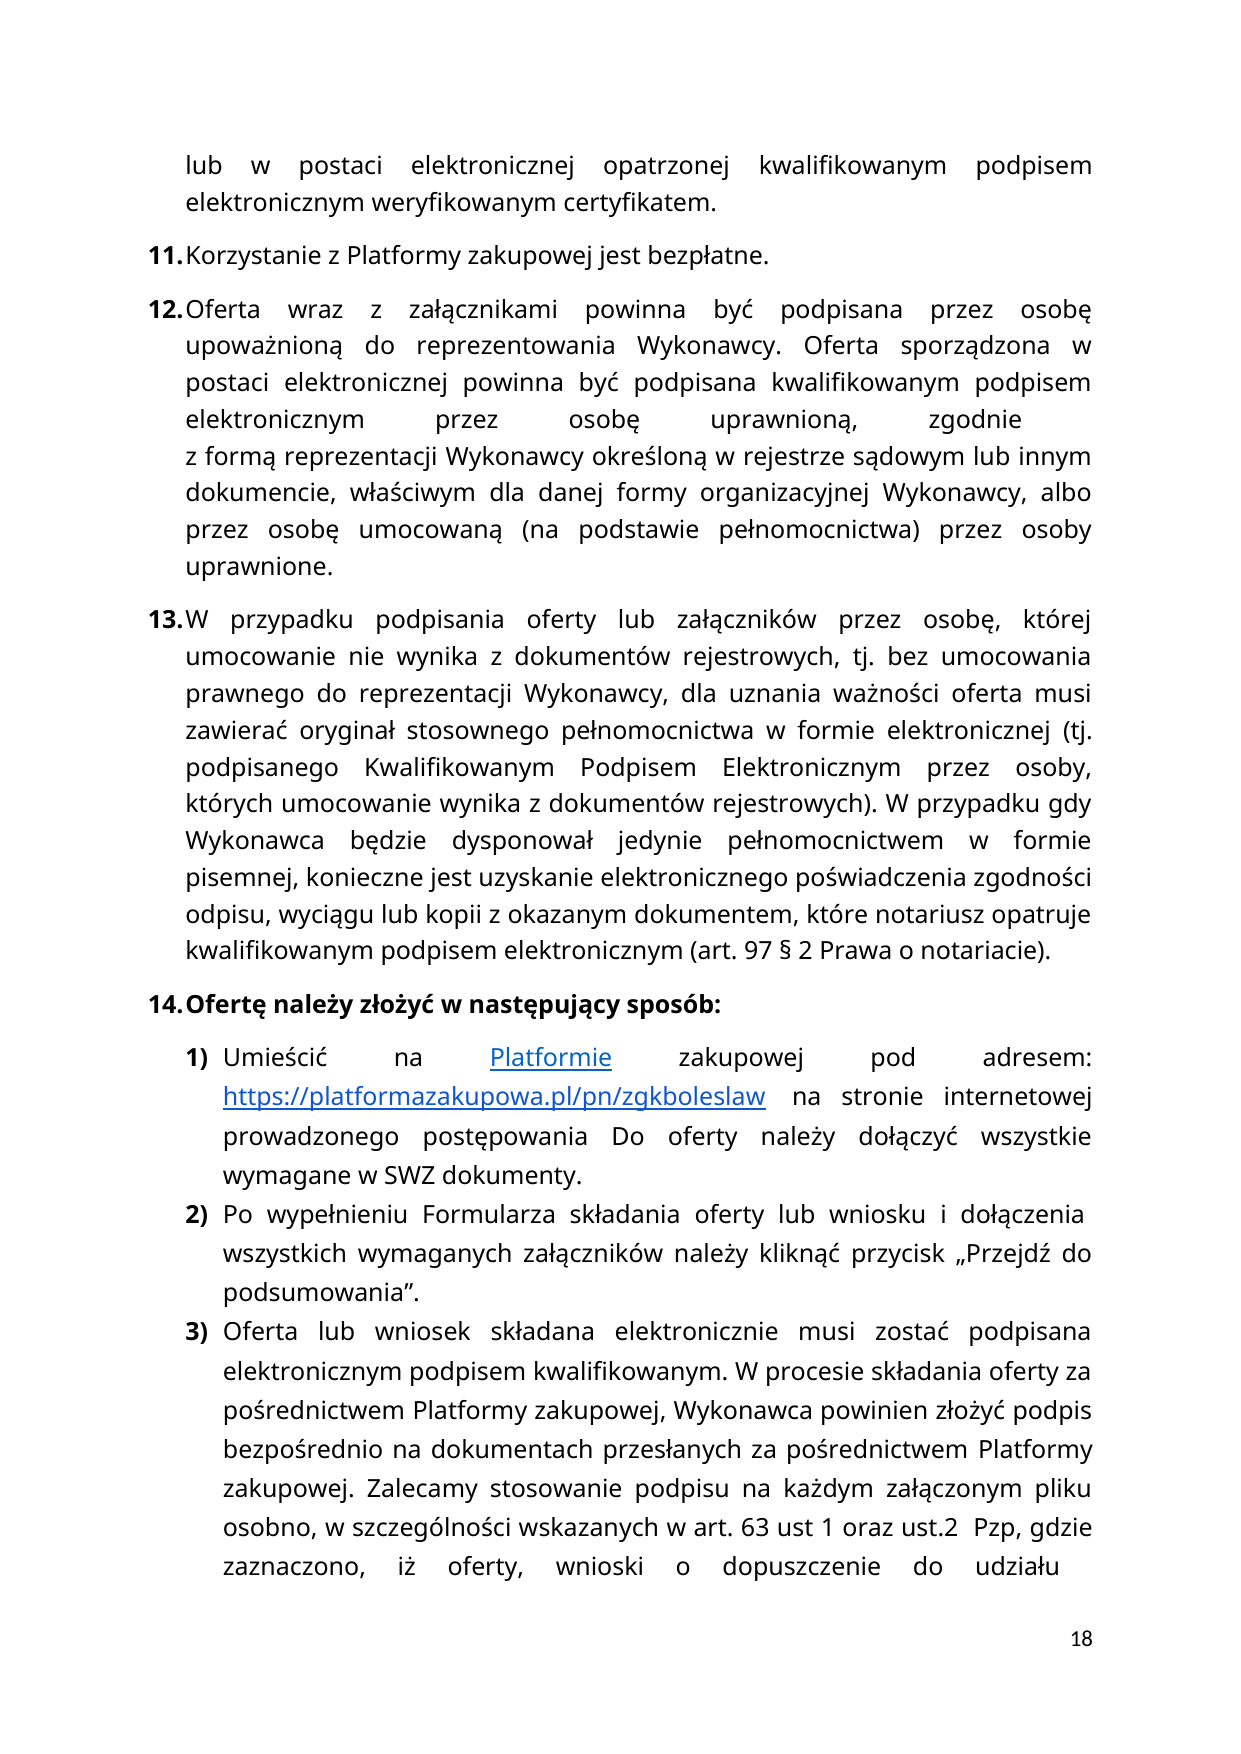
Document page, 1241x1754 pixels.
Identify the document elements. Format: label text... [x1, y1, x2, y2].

list Oferta wraz z załącznikami powinna być podpisana przez osobę upoważnioną do reprezentowania Wykonawcy. Oferta sporządzona w postaci elektronicznej powinna być podpisana kwalifikowanym podpisem elektronicznym przez osobę uprawnioną, zgodnie z formą reprezentacji Wykonawcy określoną w rejestrze sądowym lub innym dokumencie, właściwym dla danej formy organizacyjnej Wykonawcy, albo przez osobę umocowaną (na podstawie pełnomocnictwa) przez osoby uprawnione. [148, 291, 1093, 583]
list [148, 148, 1093, 218]
list Korzystanie z Platformy zakupowej jest bezpłatne. [148, 238, 1093, 272]
list Ofertę należy złożyć w następujący sposób: [148, 986, 1093, 1021]
list W przypadku podpisania oferty lub załączników przez osobę, której umocowanie nie wynika z dokumentów rejestrowych, tj. bez umocowania prawnego do reprezentacji Wykonawcy, dla uznania ważności oferta musi zawierać oryginał stosownego pełnomocnictwa w formie elektronicznej (tj. podpisanego Kwalifikowanym Podpisem Elektronicznym przez osoby, których umocowanie wynika z dokumentów rejestrowych). W przypadku gdy Wykonawca będzie dysponował jedynie pełnomocnictwem w formie pisemnej, konieczne jest uzyskanie elektronicznego poświadczenia zgodności odpisu, wyciągu lub kopii z okazanym dokumentem, które notariusz opatruje kwalifikowanym podpisem elektronicznym (art. 97 § 2 Prawa o notariacie). [148, 602, 1093, 967]
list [185, 1314, 1093, 1583]
list Po wypełnieniu Formularza składania oferty lub wniosku i dołączenia wszystkich wymaganych załączników należy kliknąć przycisk „Przejdź do podsumowania”. [185, 1197, 1093, 1309]
list Umieścić na Platformie zakupowej pod adresem: https://platformazakupowa.pl/pn/zgkboleslaw na stronie internetowej prowadzonego postępowania Do oferty należy dołączyć wszystkie wymagane w SWZ dokumenty. [185, 1040, 1093, 1191]
